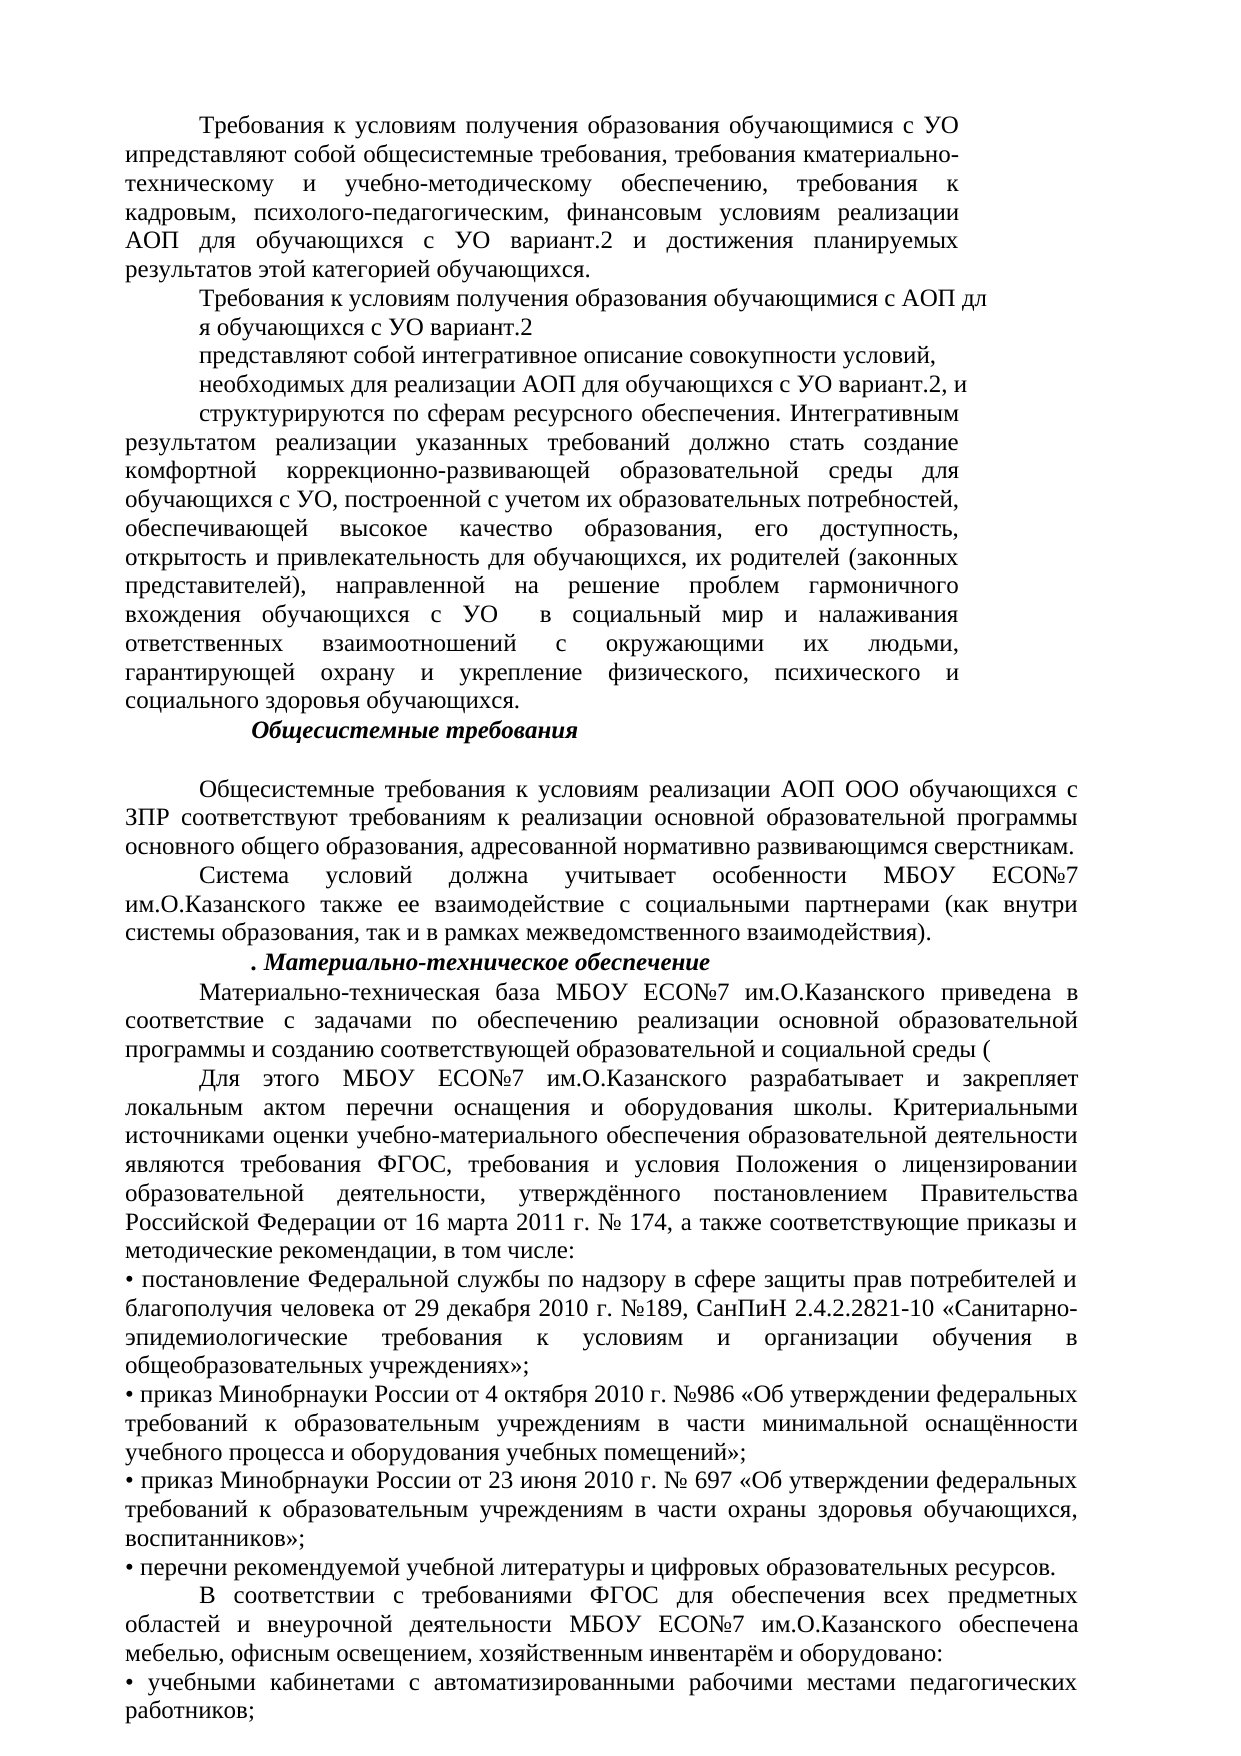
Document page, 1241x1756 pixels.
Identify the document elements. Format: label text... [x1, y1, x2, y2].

text Материально-техническая база МБОУ ЕСО№7 им.О.Казанского приведена в соответствие с задачами по обеспечению реализации основной образовательной программы и созданию соответствующей образовательной и социальной среды ( [125, 977, 1078, 1063]
text • перечни рекомендуемой учебной литературы и цифровых образовательных ресурсов. [125, 1552, 1078, 1581]
text Требования к условиям получения образования обучающимися с АОП дл [125, 283, 1078, 312]
text представляют собой интегративное описание совокупности условий, [125, 340, 1078, 369]
text Требования к условиям получения образования обучающимися с УО ипредставляют собой общесистемные требования, требования кматериально-техническому и учебно-методическому обеспечению, требования к кадровым, психолого-педагогическим, финансовым условиям реализации АОП для обучающихся с УО вариант.2 и достижения планируемых результатов этой категорией обучающихся. [125, 110, 959, 283]
subtitle . Материально-техническое обеспечение [251, 946, 1078, 977]
text • приказ Минобрнауки России от 23 июня 2010 г. № 697 «Об утверждении федеральных требований к образовательным учреждениям в части охраны здоровья обучающихся, воспитанников»; [125, 1466, 1078, 1552]
text В соответствии с требованиями ФГОС для обеспечения всех предметных областей и внеурочной деятельности МБОУ ЕСО№7 им.О.Казанского обеспечена мебелью, офисным освещением, хозяйственным инвентарём и оборудовано: [125, 1581, 1078, 1667]
text • учебными кабинетами с автоматизированными рабочими местами педагогических работников; [125, 1667, 1078, 1724]
text структурируются по сферам ресурсного обеспечения. Интегративным результатом реализации указанных требований должно стать создание комфортной коррекционно-развивающей образовательной среды для обучающихся с УО, построенной с учетом их образовательных потребностей, обеспечивающей высокое качество образования, его доступность, открытость и привлекательность для обучающихся, их родителей (законных представителей), направленной на решение проблем гармоничного вхождения обучающихся с УО в социальный мир и налаживания ответственных взаимоотношений с окружающими их людьми, гарантирующей охрану и укрепление физического, психического и социального здоровья обучающихся. [125, 398, 959, 714]
text необходимых для реализации АОП для обучающихся с УО вариант.2, и [125, 369, 1078, 398]
text Общесистемные требования к условиям реализации АОП ООО обучающихся с ЗПР соответствуют требованиям к реализации основной образовательной программы основного общего образования, адресованной нормативно развивающимся сверстникам. [125, 774, 1078, 860]
text Для этого МБОУ ЕСО№7 им.О.Казанского разрабатывает и закрепляет локальным актом перечни оснащения и оборудования школы. Критериальными источниками оценки учебно-материального обеспечения образовательной деятельности являются требования ФГОС, требования и условия Положения о лицензировании образовательной деятельности, утверждённого постановлением Правительства Российской Федерации от 16 марта 2011 г. № 174, а также соответствующие приказы и методические рекомендации, в том числе: [125, 1063, 1078, 1264]
subtitle Общесистемные требования [251, 714, 1078, 745]
text я обучающихся с УО вариант.2 [125, 312, 1078, 340]
text Система условий должна учитывает особенности МБОУ ЕСО№7 им.О.Казанского также ее взаимодействие с социальными партнерами (как внутри системы образования, так и в рамках межведомственного взаимодействия). [125, 860, 1078, 946]
text • приказ Минобрнауки России от 4 октября 2010 г. №986 «Об утверждении федеральных требований к образовательным учреждениям в части минимальной оснащённости учебного процесса и оборудования учебных помещений»; [125, 1379, 1078, 1466]
text • постановление Федеральной службы по надзору в сфере защиты прав потребителей и благополучия человека от 29 декабря 2010 г. №189, СанПиН 2.4.2.2821-10 «Санитарно-эпидемиологические требования к условиям и организации обучения в общеобразовательных учреждениях»; [125, 1264, 1078, 1379]
